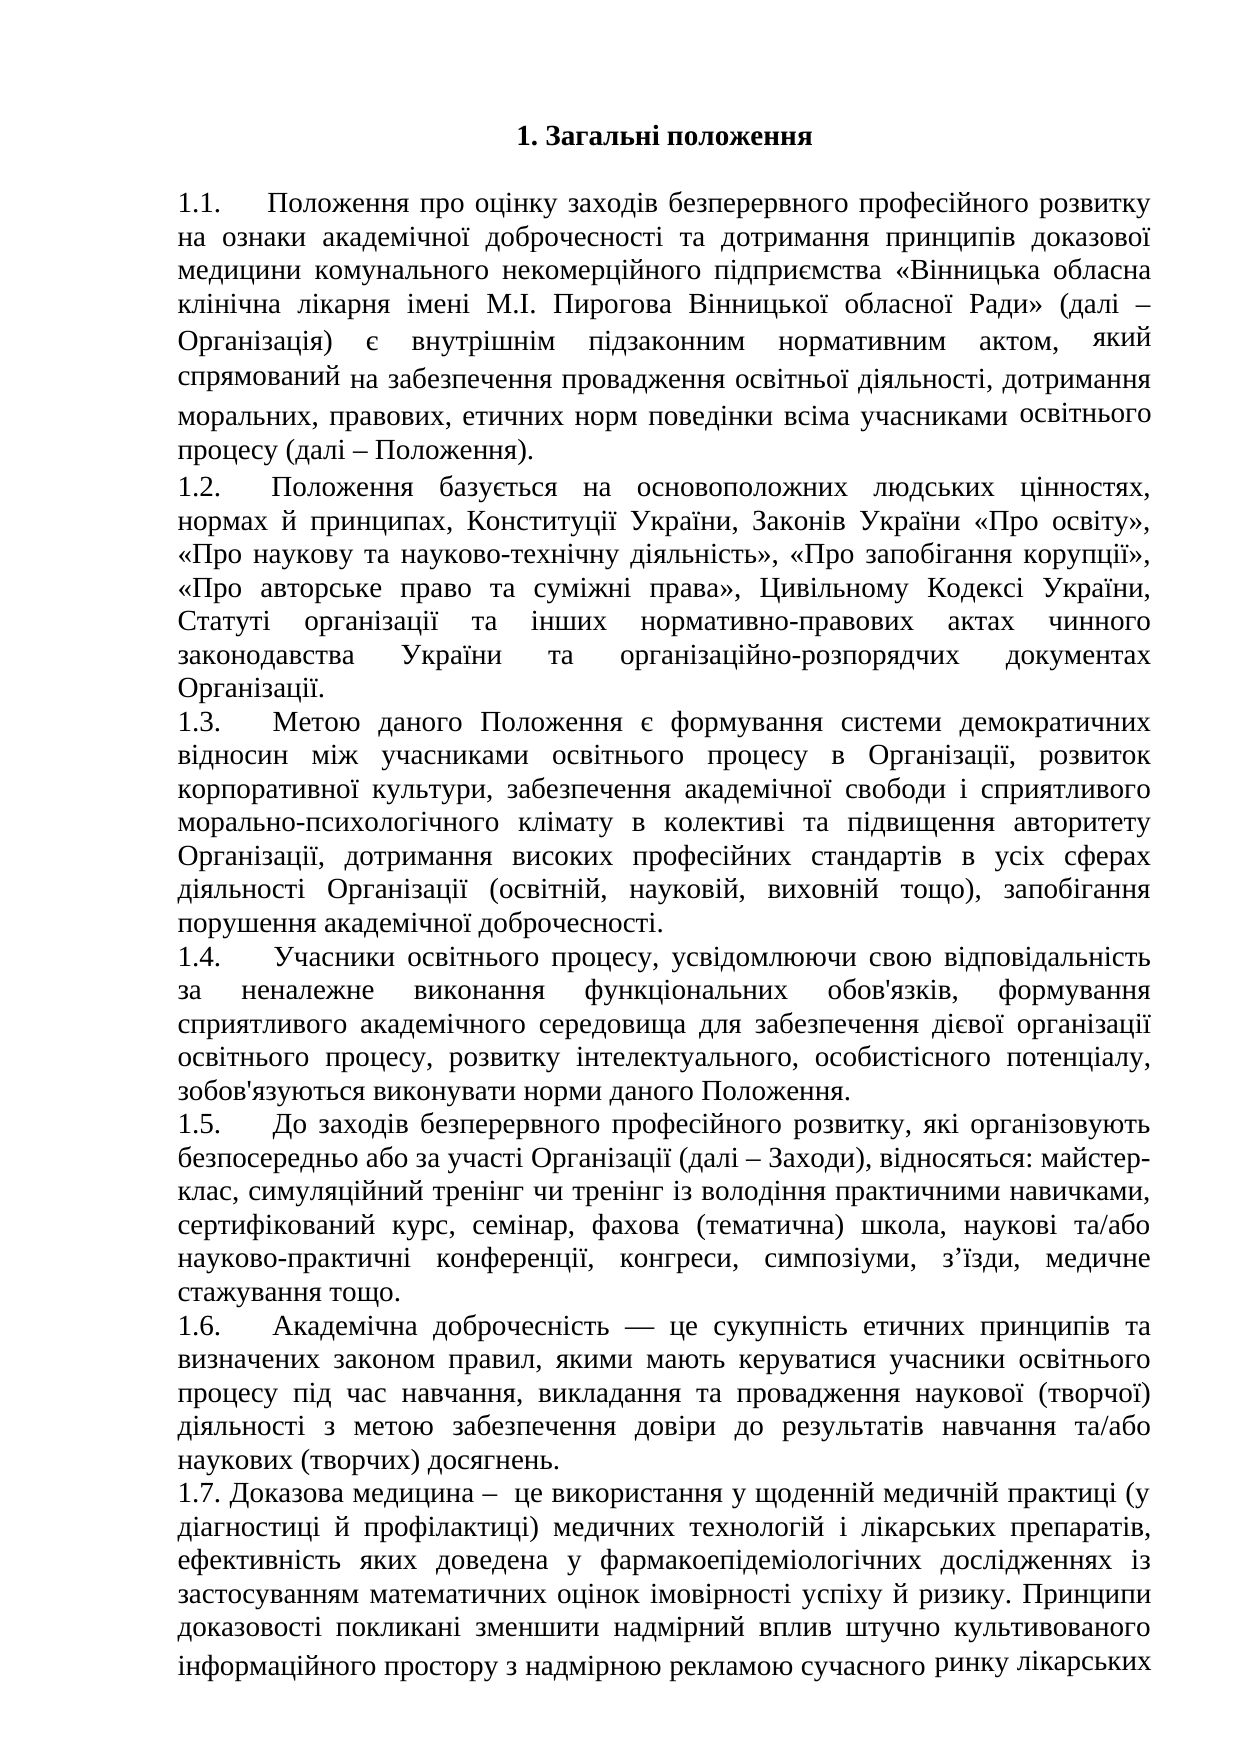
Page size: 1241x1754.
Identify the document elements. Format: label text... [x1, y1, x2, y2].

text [177, 1475, 1152, 1681]
list Академічна доброчесність — це сукупність етичних принципів та визначених законом правил, якими мають керуватися учасники освітнього процесу під час навчання, викладання та провадження наукової (творчої) діяльності з метою забезпечення довіри до результатів навчання та/або наукових (творчих) досягнень. [177, 1308, 1152, 1475]
list Метою даного Положення є формування системи демократичних відносин між учасниками освітнього процесу в Організації, розвиток корпоративної культури, забезпечення академічної свободи i сприятливого морально-психологічного клімату в колективі та підвищення авторитету Організації, дотримання високих професійних стандартів в ycix сферах діяльності Організації (освітній, науковій, виховній тощо), запобігання порушення академічної доброчесності. [177, 704, 1152, 939]
list Положення про оцінку заходів безперервного професійного розвитку на ознаки академічної доброчесності та дотримання принципів доказової медицини комунального некомерційного підприємства «Вінницька обласна клінічна лікарня імені М.І. Пирогова Вінницької обласної Ради» (далі – Організація) є внутрішнім підзаконним нормативним актом, який спрямований на забезпечення провадження освітньої діяльності, дотримання моральних, правових, етичних норм поведінки всіма учасниками освітнього процесу (далі – Положення). [177, 185, 1152, 469]
list До заходів безперервного професійного розвитку, які організовують безпосередньо aбo за участі Організації (далі – Заходи), відносяться: майстер-клас, симуляційний тренінг чи тренінг із володіння практичними навичками, сертифікований курс, семінар, фахова (тематична) школа, наукові та/або науково-практичні конференції, конгреси, симпозіуми, з’їзди, медичне стажування тощо. [177, 1106, 1152, 1308]
list Учасники освітнього процесу, усвідомлюючи свою відповідальність за неналежне виконання функціональних обов'язків, формування сприятливого академічного середовища для забезпечення дієвої організації освітнього процесу, розвитку інтелектуального, особистісного потенціалу, зобов'язуються виконувати норми даного Положення. [177, 939, 1152, 1106]
list 1. Загальні положення [177, 118, 1152, 152]
list Положення базується на основоположних людських цінностях, нормах й принципах, Конституції України, Законів України «Про освіту», «Про наукову та науково-технічну діяльність», «Про запобігання корупції», «Про авторське право та суміжні права», Цивільному Кодексі України, Статуті організації та інших нормативно-правових актах чинного законодавства України та організаційно-розпорядчих документах Організації. [177, 469, 1152, 704]
